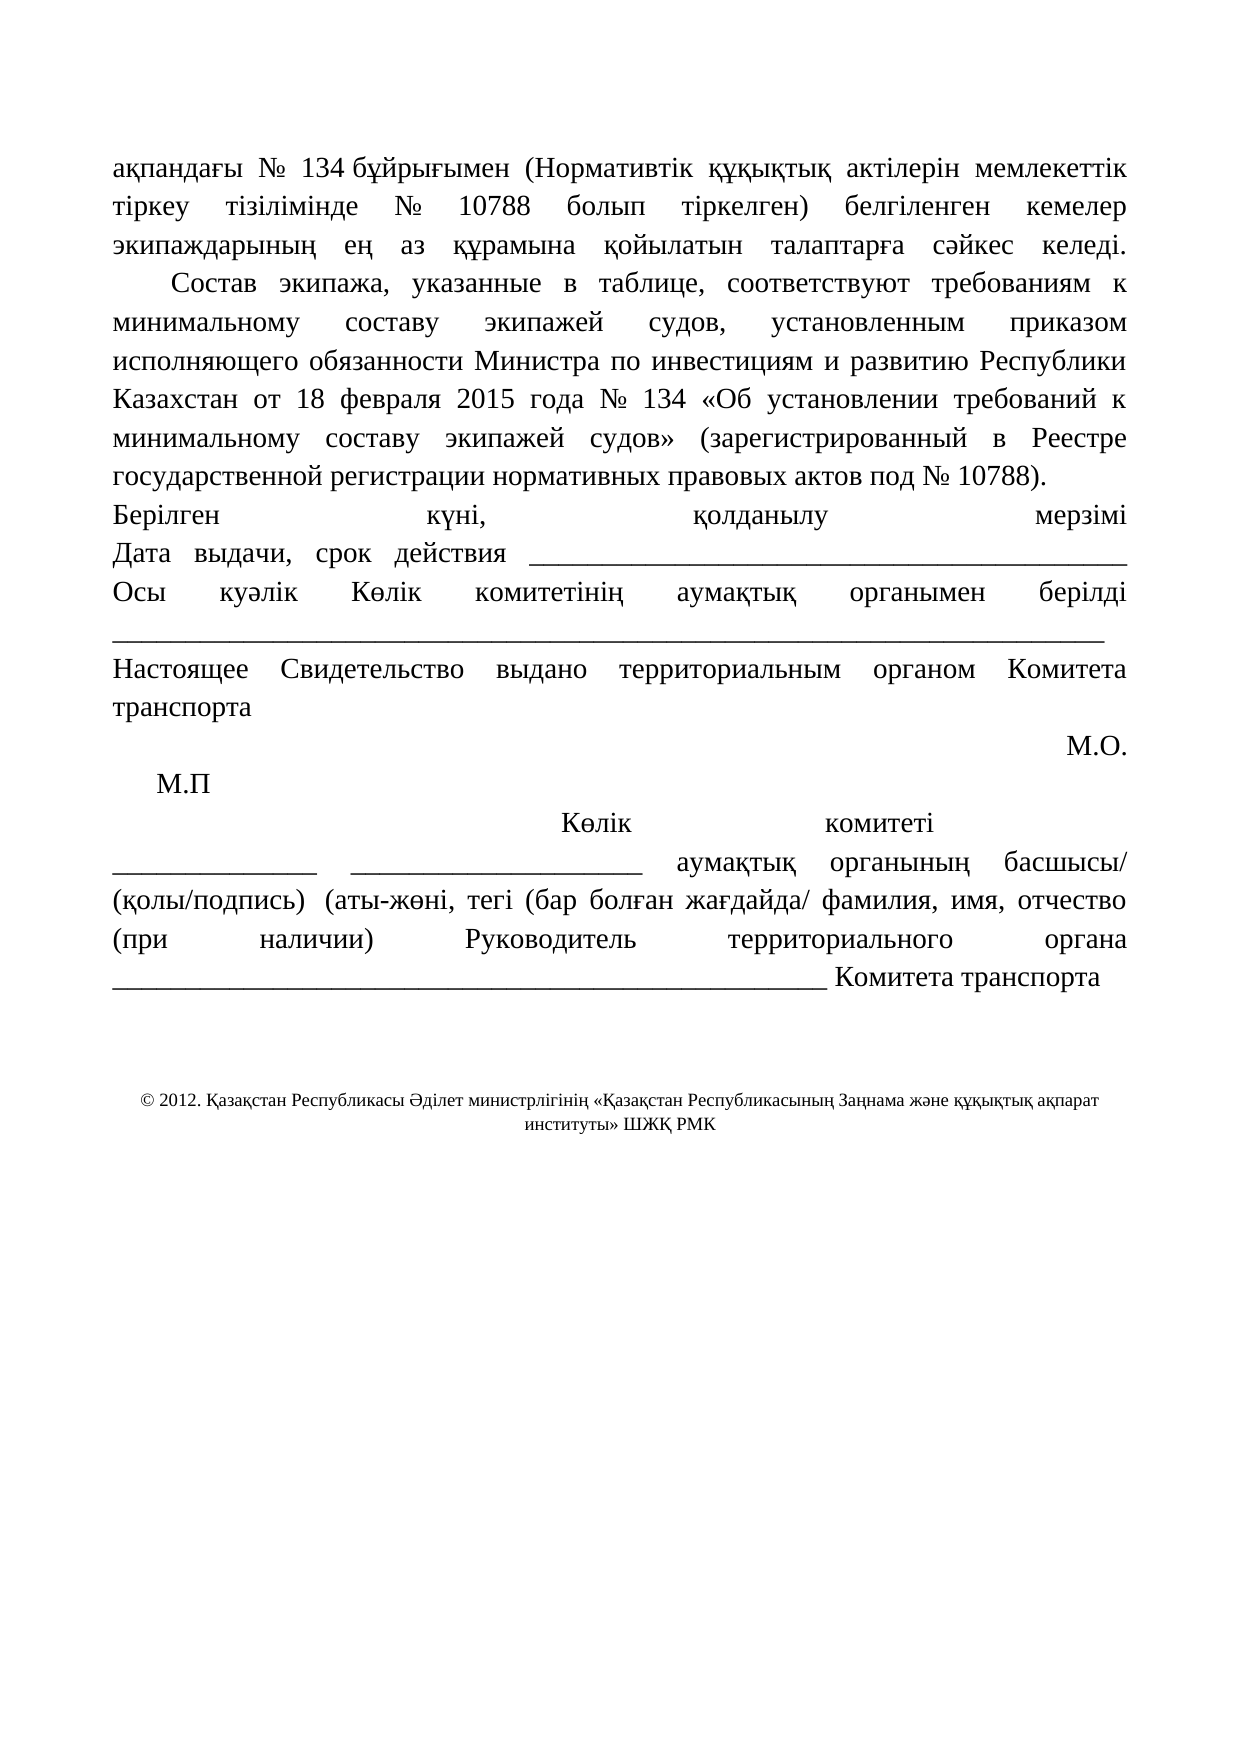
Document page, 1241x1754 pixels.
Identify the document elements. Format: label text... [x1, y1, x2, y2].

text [112, 150, 1128, 492]
text Берілген күні, қолданылу мерзімі Дата выдачи, срок действия _________________________________________ Осы куәлік Көлік комитетінің аумақтық органымен берілді ____________________________________________________________________ Настоящее Свидетельство выдано территориальным органом Комитета транспорта [112, 497, 1128, 723]
text © 2012. Қазақстан Республикасы Әділет министрлігінің «Қазақстан Республикасының Заңнама және құқықтық ақпарат институты» ШЖҚ РМК [112, 1088, 1128, 1135]
text М.О. М.П [112, 728, 1128, 800]
text Көлік комитеті ______________ ____________________ аумақтық органының басшысы/ (қолы/подпись) (аты-жөні, тегі (бар болған жағдайда/ фамилия, имя, отчество (при наличии) Руководитель территориального органа _________________________________________________ Комитета транспорта [112, 805, 1128, 993]
